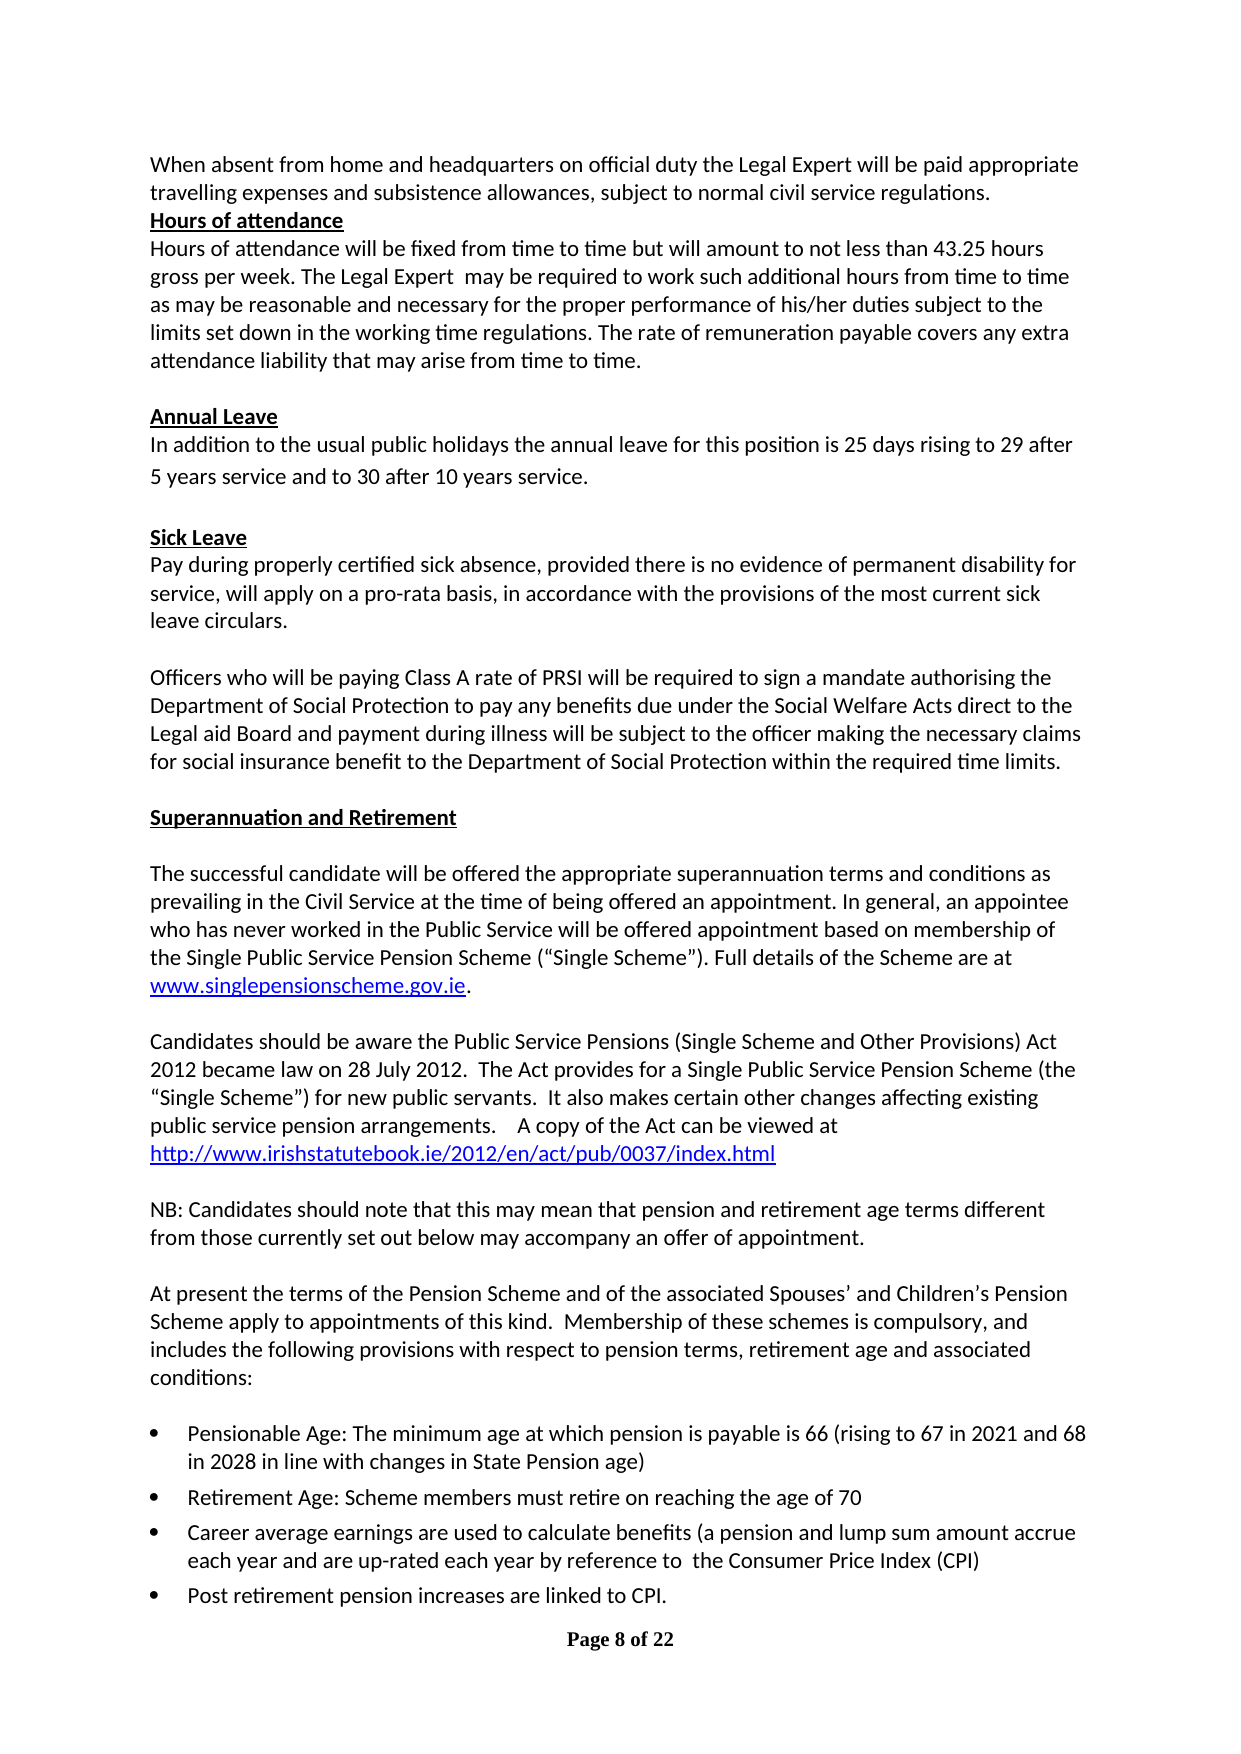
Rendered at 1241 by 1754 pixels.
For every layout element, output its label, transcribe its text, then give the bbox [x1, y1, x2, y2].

text Pay during properly certified sick absence, provided there is no evidence of permanent disability for service, will apply on a pro-rata basis, in accordance with the provisions of the most current sick leave circulars. [150, 551, 1087, 635]
text NB: Candidates should note that this may mean that pension and retirement age terms different from those currently set out below may accompany an offer of appointment. [150, 1195, 1090, 1251]
text Annual Leave [150, 402, 1087, 430]
text Candidates should be aware the Public Service Pensions (Single Scheme and Other Provisions) Act 2012 became law on 28 July 2012. The Act provides for a Single Public Service Pension Scheme (the “Single Scheme”) for new public servants. It also makes certain other changes affecting existing public service pension arrangements. A copy of the Act can be viewed at http://www.irishstatutebook.ie/2012/en/act/pub/0037/index.html [150, 1027, 1090, 1167]
text Hours of attendance will be fixed from time to time but will amount to not less than 43.25 hours gross per week. The Legal Expert may be required to work such additional hours from time to time as may be reasonable and necessary for the proper performance of his/her duties subject to the limits set down in the working time regulations. The rate of remuneration payable covers any extra attendance liability that may arise from time to time. [150, 234, 1087, 374]
list Retirement Age: Scheme members must retire on reaching the age of 70 [150, 1483, 1090, 1511]
text Superannuation and Retirement [150, 803, 1090, 831]
text Officers who will be paying Class A rate of PRSI will be required to sign a mandate authorising the Department of Social Protection to pay any benefits due under the Social Welfare Acts direct to the Legal aid Board and payment during illness will be subject to the officer making the necessary claims for social insurance benefit to the Department of Social Protection within the required time limits. [150, 663, 1087, 775]
list Career average earnings are used to calculate benefits (a pension and lump sum amount accrue each year and are up-rated each year by reference to the Consumer Price Index (CPI) [150, 1518, 1090, 1574]
list When absent from home and headquarters on official duty the Legal Expert will be paid appropriate travelling expenses and subsistence allowances, subject to normal civil service regulations. [150, 150, 1090, 206]
text At present the terms of the Pension Scheme and of the associated Spouses’ and Children’s Pension Scheme apply to appointments of this kind. Membership of these schemes is compulsory, and includes the following provisions with respect to pension terms, retirement age and associated conditions: [150, 1279, 1090, 1391]
text Hours of attendance [150, 206, 1087, 234]
list In addition to the usual public holidays the annual leave for this position is 25 days rising to 29 after 5 years service and to 30 after 10 years service. [150, 430, 1087, 490]
list Post retirement pension increases are linked to CPI. [150, 1581, 1090, 1609]
text The successful candidate will be offered the appropriate superannuation terms and conditions as prevailing in the Civil Service at the time of being offered an appointment. In general, an appointee who has never worked in the Public Service will be offered appointment based on membership of the Single Public Service Pension Scheme (“Single Scheme”). Full details of the Scheme are at www.singlepensionscheme.gov.ie. [150, 859, 1090, 999]
list Pensionable Age: The minimum age at which pension is payable is 66 (rising to 67 in 2021 and 68 in 2028 in line with changes in State Pension age) [150, 1419, 1090, 1475]
text Sick Leave [150, 523, 1087, 551]
